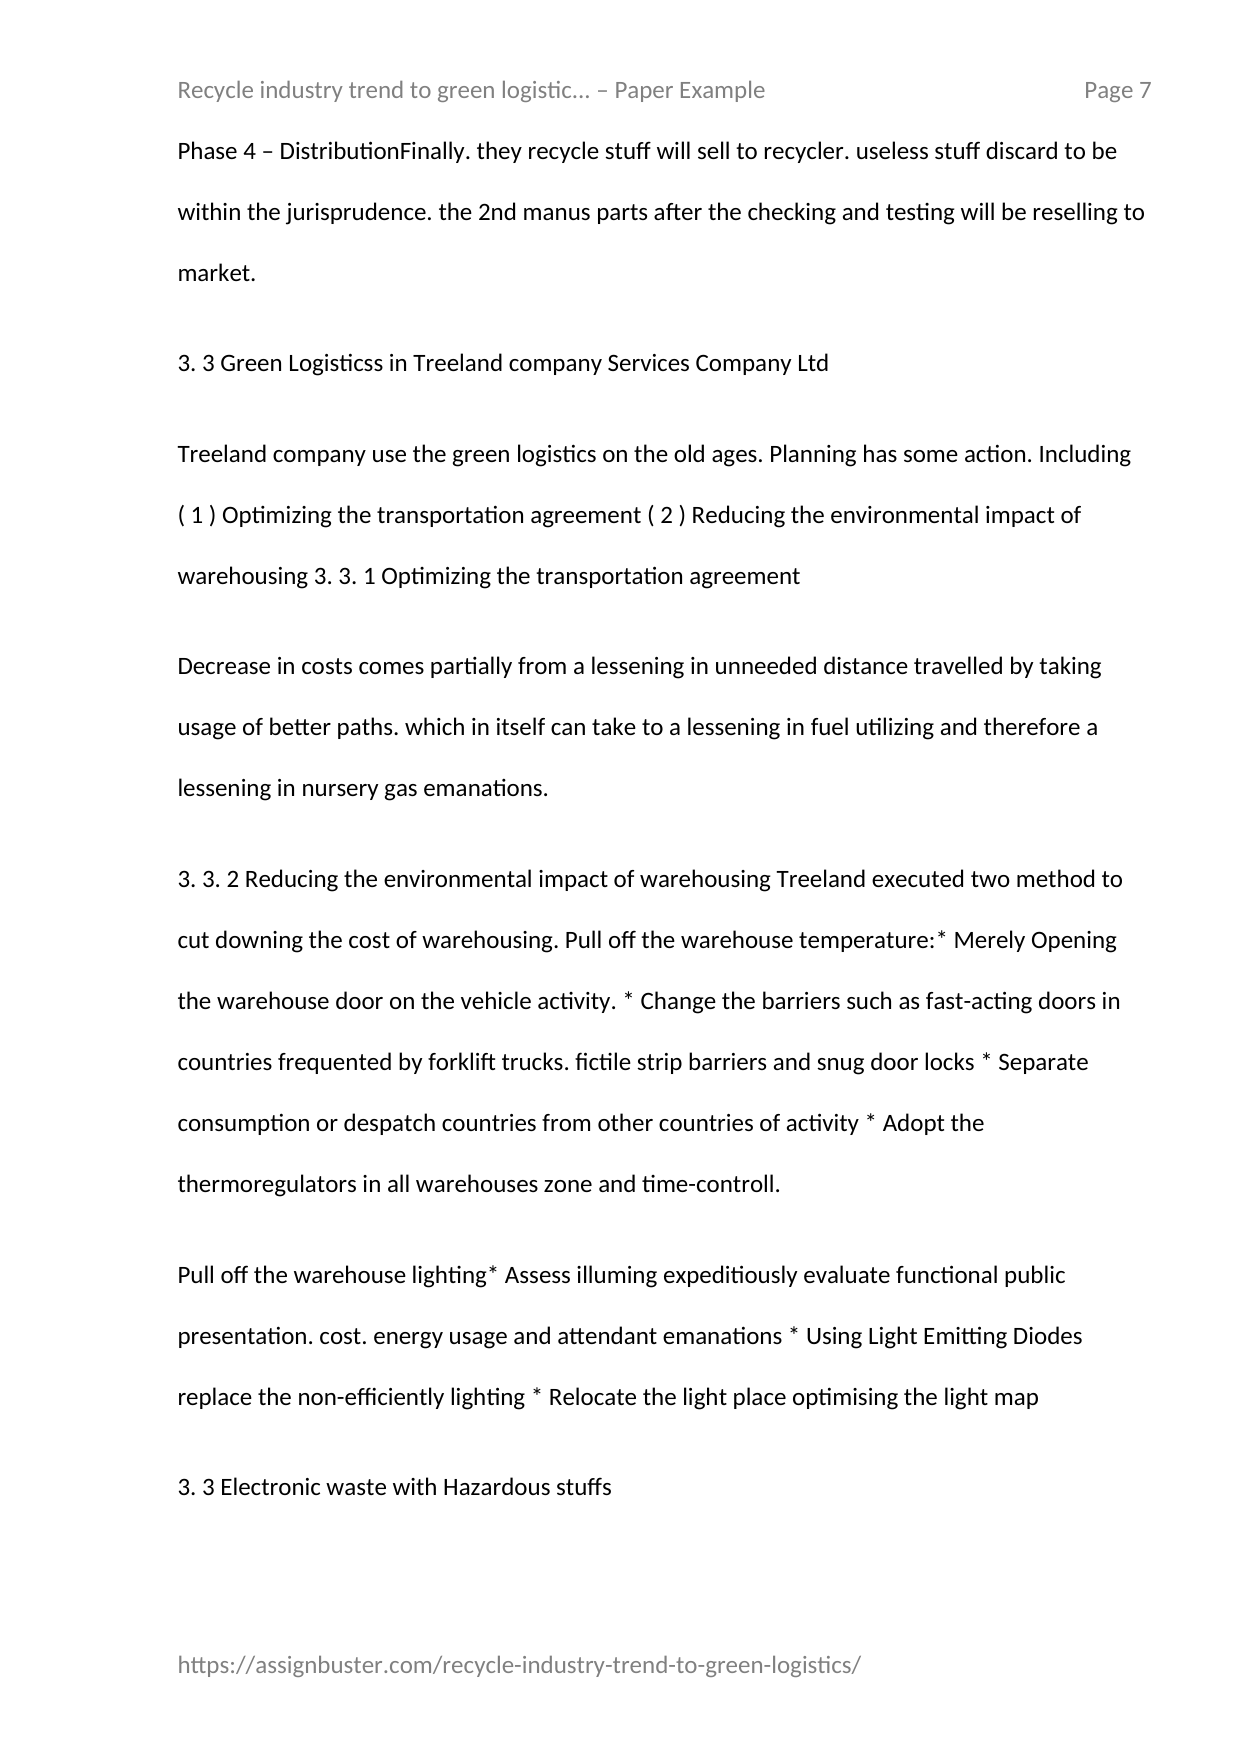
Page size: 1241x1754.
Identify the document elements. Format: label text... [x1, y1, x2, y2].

text Treeland company use the green logistics on the old ages. Planning has some action. Including ( 1 ) Optimizing the transportation agreement ( 2 ) Reducing the environmental impact of warehousing 3. 3. 1 Optimizing the transportation agreement [177, 438, 1152, 591]
text 3. 3 Electronic waste with Hazardous stuffs [177, 1471, 1152, 1502]
text Decrease in costs comes partially from a lessening in unneeded distance travelled by taking usage of better paths. which in itself can take to a lessening in fuel utilizing and therefore a lessening in nursery gas emanations. [177, 651, 1152, 803]
text 3. 3. 2 Reducing the environmental impact of warehousing Treeland executed two method to cut downing the cost of warehousing. Pull off the warehouse temperature:* Merely Opening the warehouse door on the vehicle activity. * Change the barriers such as fast-acting doors in countries frequented by forklift trucks. fictile strip barriers and snug door locks * Separate consumption or despatch countries from other countries of activity * Adopt the thermoregulators in all warehouses zone and time-controll. [177, 863, 1152, 1199]
text Pull off the warehouse lighting* Assess illuming expeditiously evaluate functional public presentation. cost. energy usage and attendant emanations * Using Light Emitting Diodes replace the non-efficiently lighting * Relocate the light place optimising the light map [177, 1259, 1152, 1411]
text 3. 3 Green Logisticss in Treeland company Services Company Ltd [177, 347, 1152, 378]
text Phase 4 – DistributionFinally. they recycle stuff will sell to recycler. useless stuff discard to be within the jurisprudence. the 2nd manus parts after the checking and testing will be reselling to market. [177, 135, 1152, 287]
